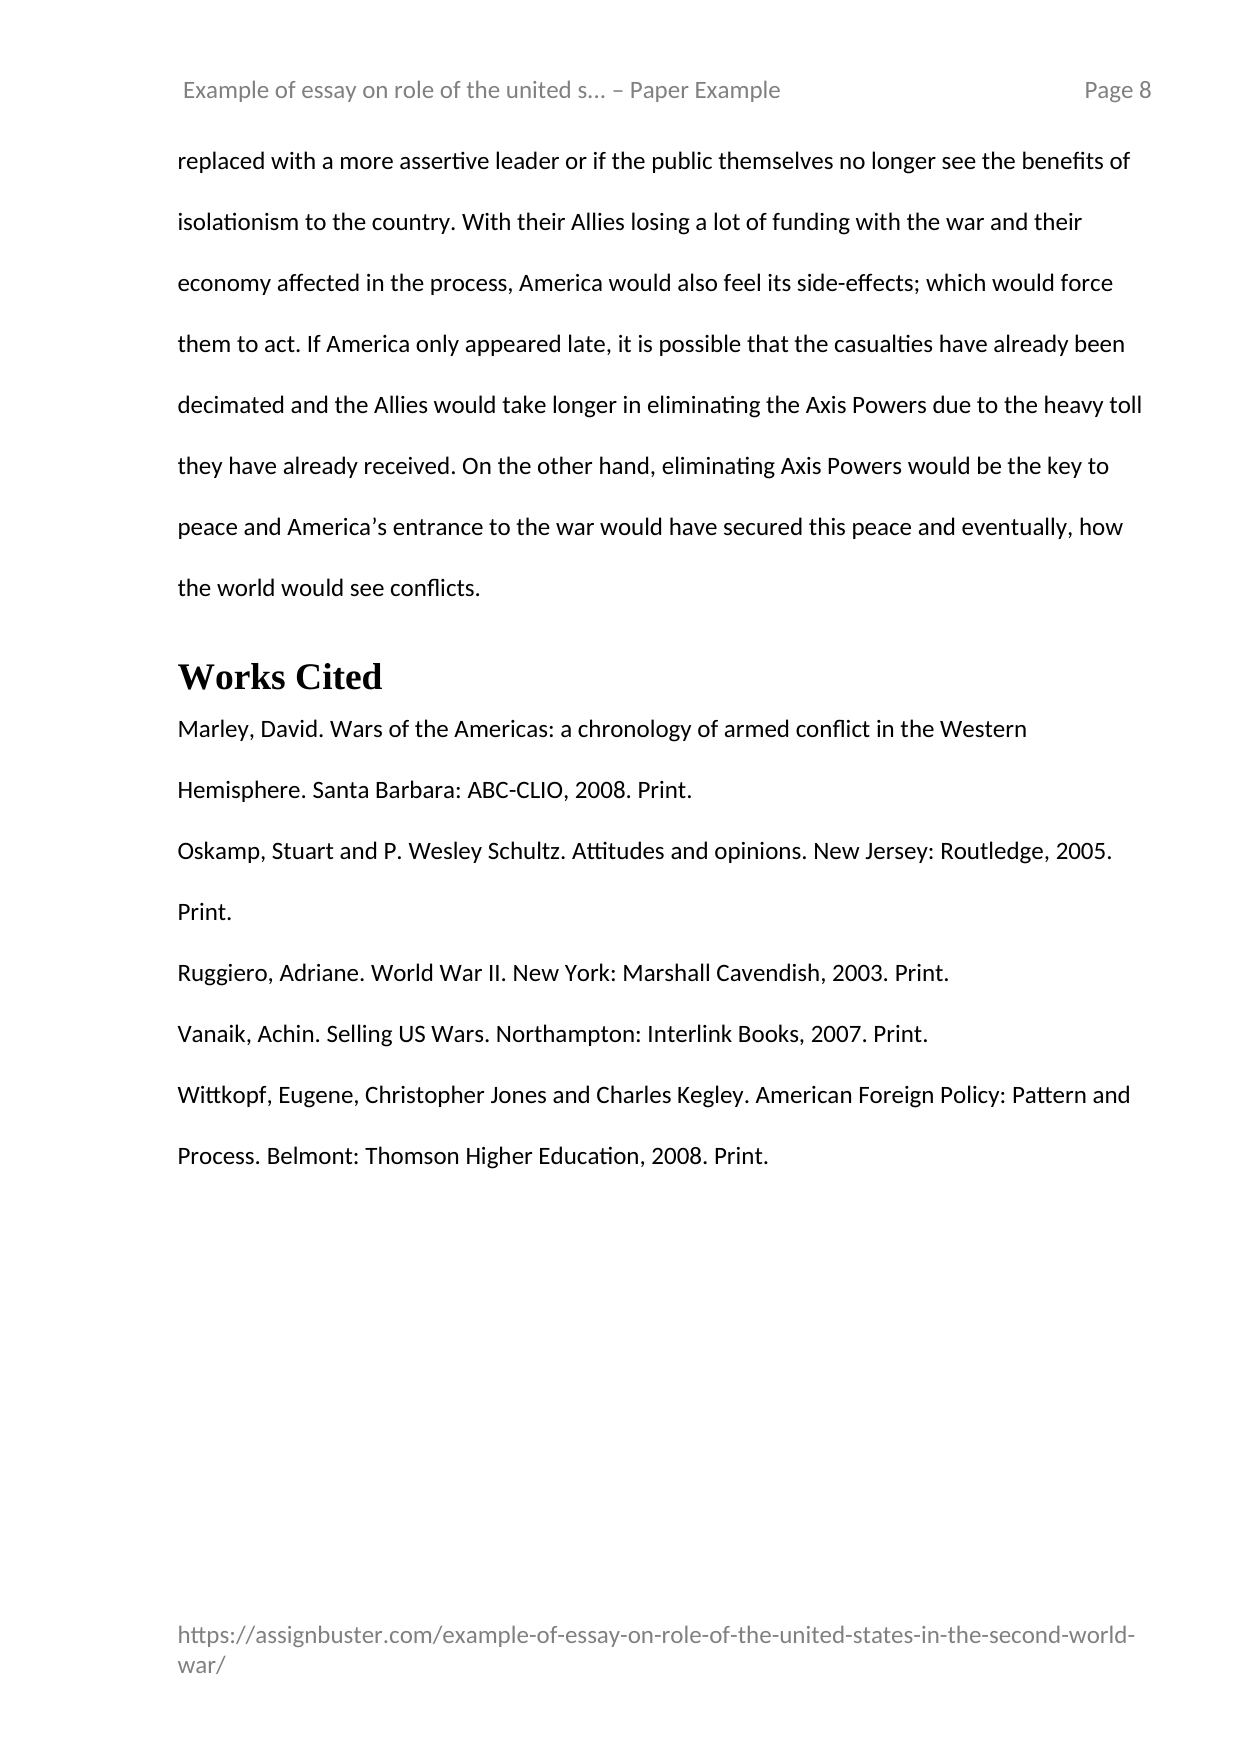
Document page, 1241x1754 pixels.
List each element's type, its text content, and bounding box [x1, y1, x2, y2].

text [177, 145, 1152, 603]
text Marley, David. Wars of the Americas: a chronology of armed conflict in the Western Hemisphere. Santa Barbara: ABC-CLIO, 2008. Print. Oskamp, Stuart and P. Wesley Schultz. Attitudes and opinions. New Jersey: Routledge, 2005. Print. Ruggiero, Adriane. World War II. New York: Marshall Cavendish, 2003. Print. Vanaik, Achin. Selling US Wars. Northampton: Interlink Books, 2007. Print. Wittkopf, Eugene, Christopher Jones and Charles Kegley. American Foreign Policy: Pattern and Process. Belmont: Thomson Higher Education, 2008. Print. [177, 713, 1152, 1171]
subtitle Works Cited [177, 654, 1152, 697]
